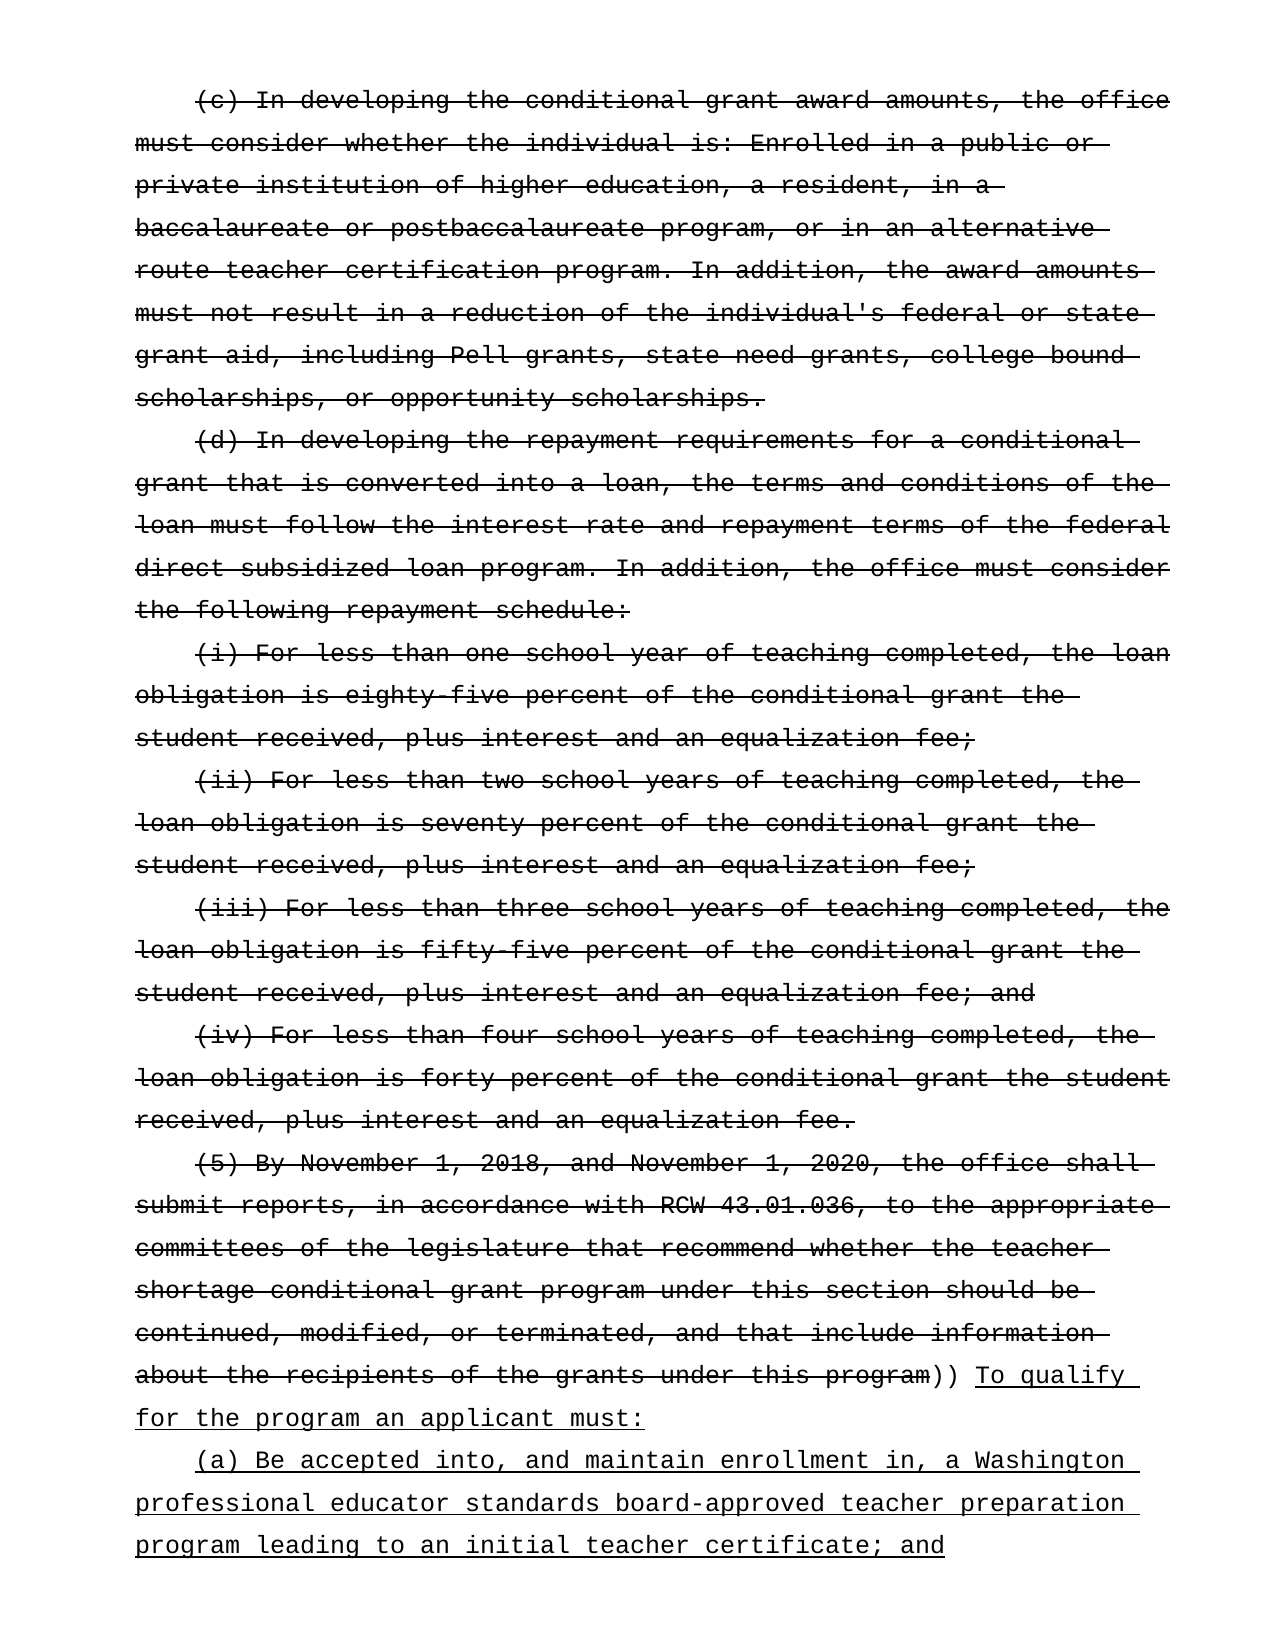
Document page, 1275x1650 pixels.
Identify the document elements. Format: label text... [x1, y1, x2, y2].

text (ii) For less than two school years of teaching completed, the loan obligation is seventy percent of the conditional grant the student received, plus interest and an equalization fee; [135, 755, 1170, 882]
text (d) In developing the repayment requirements for a conditional grant that is converted into a loan, the terms and conditions of the loan must follow the interest rate and repayment terms of the federal direct subsidized loan program. In addition, the office must consider the following repayment schedule: [135, 486, 1170, 526]
text (iv) For less than four school years of teaching completed, the loan obligation is forty percent of the conditional grant the student received, plus interest and an equalization fee. [135, 1081, 1170, 1137]
text (d) In developing the repayment requirements for a conditional grant that is converted into a loan, the terms and conditions of the loan must follow the interest rate and repayment terms of the federal direct subsidized loan program. In addition, the office must consider the following repayment schedule: [135, 415, 1170, 484]
text (c) In developing the conditional grant award amounts, the office must consider whether the individual is: Enrolled in a public or private institution of higher education, a resident, in a baccalaureate or postbaccalaureate program, or in an alternative route teacher certification program. In addition, the award amounts must not result in a reduction of the individual's federal or state grant aid, including Pell grants, state need grants, college bound scholarships, or opportunity scholarships. [135, 75, 1170, 415]
text (iii) For less than three school years of teaching completed, the loan obligation is fifty-five percent of the conditional grant the student received, plus interest and an equalization fee; and [135, 882, 1170, 1010]
text (5) By November 1, 2018, and November 1, 2020, the office shall submit reports, in accordance with RCW 43.01.036, to the appropriate committees of the legislature that recommend whether the teacher shortage conditional grant program under this section should be continued, modified, or terminated, and that include information about the recipients of the grants under this program)) To qualify for the program an applicant must: [135, 1208, 1170, 1435]
text (iv) For less than four school years of teaching completed, the loan obligation is forty percent of the conditional grant the student received, plus interest and an equalization fee. [135, 1010, 1170, 1079]
text (d) In developing the repayment requirements for a conditional grant that is converted into a loan, the terms and conditions of the loan must follow the interest rate and repayment terms of the federal direct subsidized loan program. In addition, the office must consider the following repayment schedule: [135, 528, 1170, 569]
text (i) For less than one school year of teaching completed, the loan obligation is eighty-five percent of the conditional grant the student received, plus interest and an equalization fee; [135, 627, 1170, 755]
text (d) In developing the repayment requirements for a conditional grant that is converted into a loan, the terms and conditions of the loan must follow the interest rate and repayment terms of the federal direct subsidized loan program. In addition, the office must consider the following repayment schedule: [135, 571, 1170, 627]
text (5) By November 1, 2018, and November 1, 2020, the office shall submit reports, in accordance with RCW 43.01.036, to the appropriate committees of the legislature that recommend whether the teacher shortage conditional grant program under this section should be continued, modified, or terminated, and that include information about the recipients of the grants under this program)) To qualify for the program an applicant must: [135, 1137, 1170, 1206]
text (a) Be accepted into, and maintain enrollment in, a Washington professional educator standards board-approved teacher preparation program leading to an initial teacher certificate; and [135, 1435, 1170, 1562]
